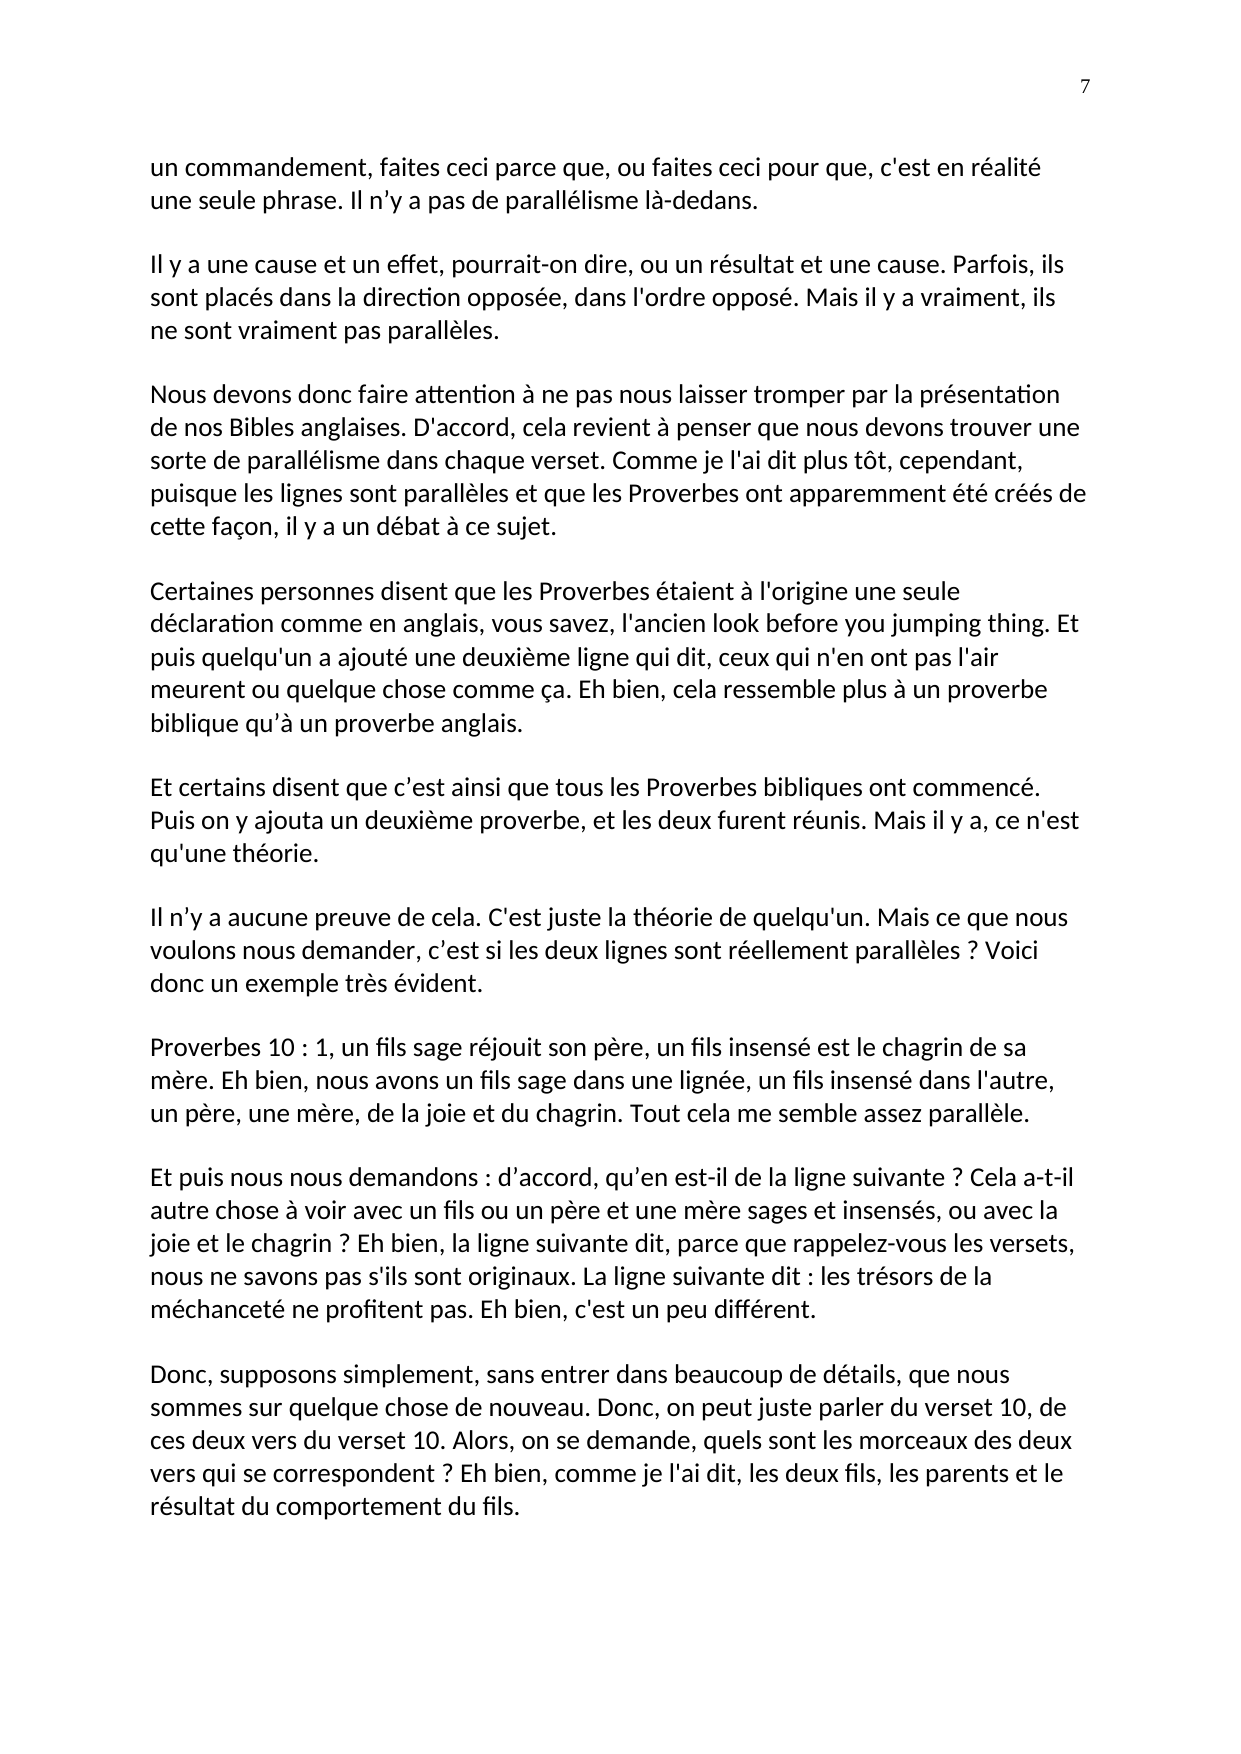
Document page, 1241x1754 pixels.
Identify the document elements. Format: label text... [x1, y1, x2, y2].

text Proverbes 10 : 1, un fils sage réjouit son père, un fils insensé est le chagrin de sa mère. Eh bien, nous avons un fils sage dans une lignée, un fils insensé dans l'autre, un père, une mère, de la joie et du chagrin. Tout cela me semble assez parallèle. [150, 1030, 1090, 1129]
text Certaines personnes disent que les Proverbes étaient à l'origine une seule déclaration comme en anglais, vous savez, l'ancien look before you jumping thing. Et puis quelqu'un a ajouté une deuxième ligne qui dit, ceux qui n'en ont pas l'air meurent ou quelque chose comme ça. Eh bien, cela ressemble plus à un proverbe biblique qu’à un proverbe anglais. [150, 574, 1090, 739]
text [150, 150, 1090, 216]
text Il y a une cause et un effet, pourrait-on dire, ou un résultat et une cause. Parfois, ils sont placés dans la direction opposée, dans l'ordre opposé. Mais il y a vraiment, ils ne sont vraiment pas parallèles. [150, 247, 1090, 346]
text Et puis nous nous demandons : d’accord, qu’en est-il de la ligne suivante ? Cela a-t-il autre chose à voir avec un fils ou un père et une mère sages et insensés, ou avec la joie et le chagrin ? Eh bien, la ligne suivante dit, parce que rappelez-vous les versets, nous ne savons pas s'ils sont originaux. La ligne suivante dit : les trésors de la méchanceté ne profitent pas. Eh bien, c'est un peu différent. [150, 1161, 1090, 1326]
text Donc, supposons simplement, sans entrer dans beaucoup de détails, que nous sommes sur quelque chose de nouveau. Donc, on peut juste parler du verset 10, de ces deux vers du verset 10. Alors, on se demande, quels sont les morceaux des deux vers qui se correspondent ? Eh bien, comme je l'ai dit, les deux fils, les parents et le résultat du comportement du fils. [150, 1357, 1090, 1522]
text Il n’y a aucune preuve de cela. C'est juste la théorie de quelqu'un. Mais ce que nous voulons nous demander, c’est si les deux lignes sont réellement parallèles ? Voici donc un exemple très évident. [150, 900, 1090, 999]
text Et certains disent que c’est ainsi que tous les Proverbes bibliques ont commencé. Puis on y ajouta un deuxième proverbe, et les deux furent réunis. Mais il y a, ce n'est qu'une théorie. [150, 770, 1090, 869]
text Nous devons donc faire attention à ne pas nous laisser tromper par la présentation de nos Bibles anglaises. D'accord, cela revient à penser que nous devons trouver une sorte de parallélisme dans chaque verset. Comme je l'ai dit plus tôt, cependant, puisque les lignes sont parallèles et que les Proverbes ont apparemment été créés de cette façon, il y a un débat à ce sujet. [150, 377, 1090, 542]
